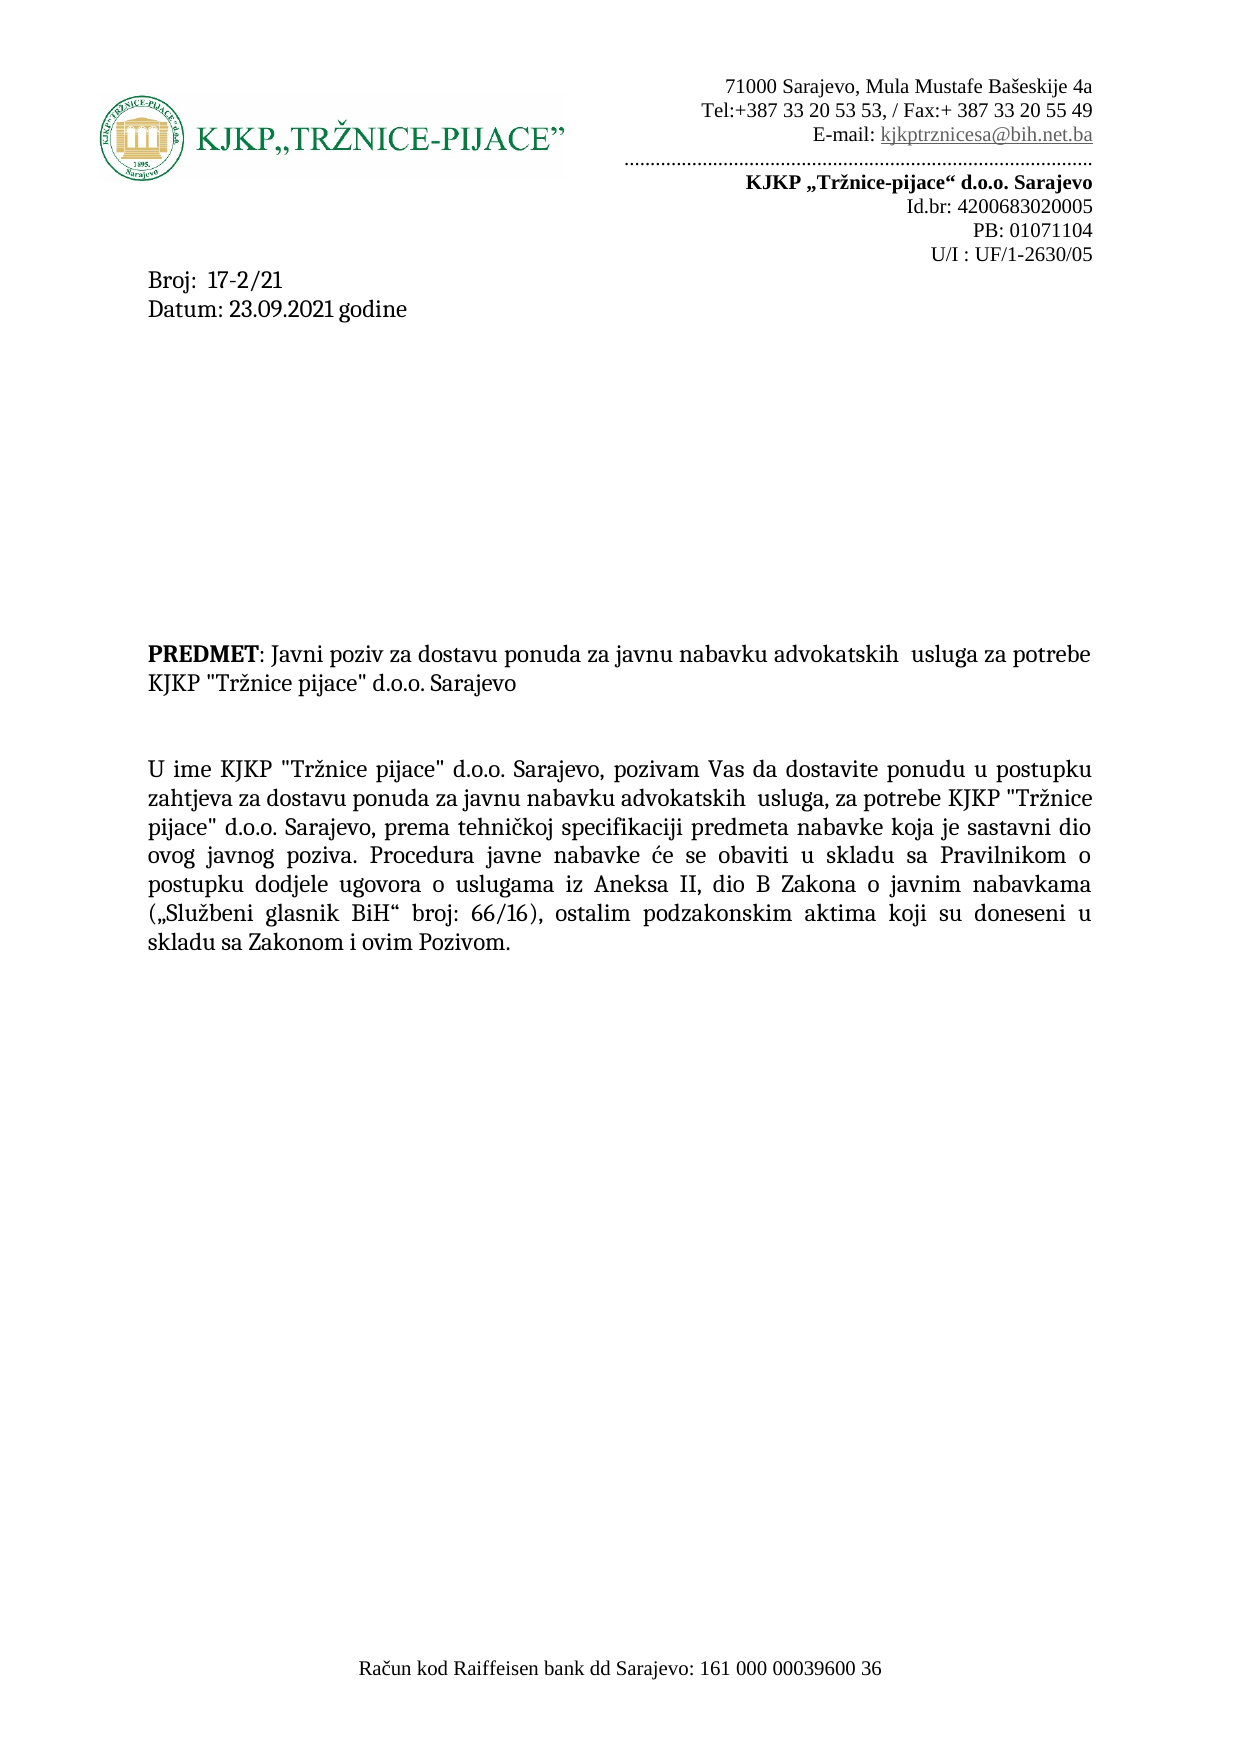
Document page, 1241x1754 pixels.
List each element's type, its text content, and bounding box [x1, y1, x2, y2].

text Broj: 17-2/21 [148, 266, 1093, 295]
text Datum: 23.09.2021 godine [148, 295, 1093, 324]
text U ime KJKP "Tržnice pijace" d.o.o. Sarajevo, pozivam Vas da dostavite ponudu u postupku zahtjeva za dostavu ponuda za javnu nabavku advokatskih usluga, za potrebe KJKP "Tržnice pijace" d.o.o. Sarajevo, prema tehničkoj specifikaciji predmeta nabavke koja je sastavni dio ovog javnog poziva. Procedura javne nabavke će se obaviti u skladu sa Pravilnikom o postupku dodjele ugovora o uslugama iz Aneksa II, dio B Zakona o javnim nabavkama („Službeni glasnik BiH“ broj: 66/16), ostalim podzakonskim aktima koji su doneseni u skladu sa Zakonom i ovim Pozivom. [148, 755, 1093, 956]
text PREDMET: Javni poziv za dostavu ponuda za javnu nabavku advokatskih usluga za potrebe KJKP "Tržnice pijace" d.o.o. Sarajevo [148, 640, 1093, 697]
picture [95, 93, 567, 181]
